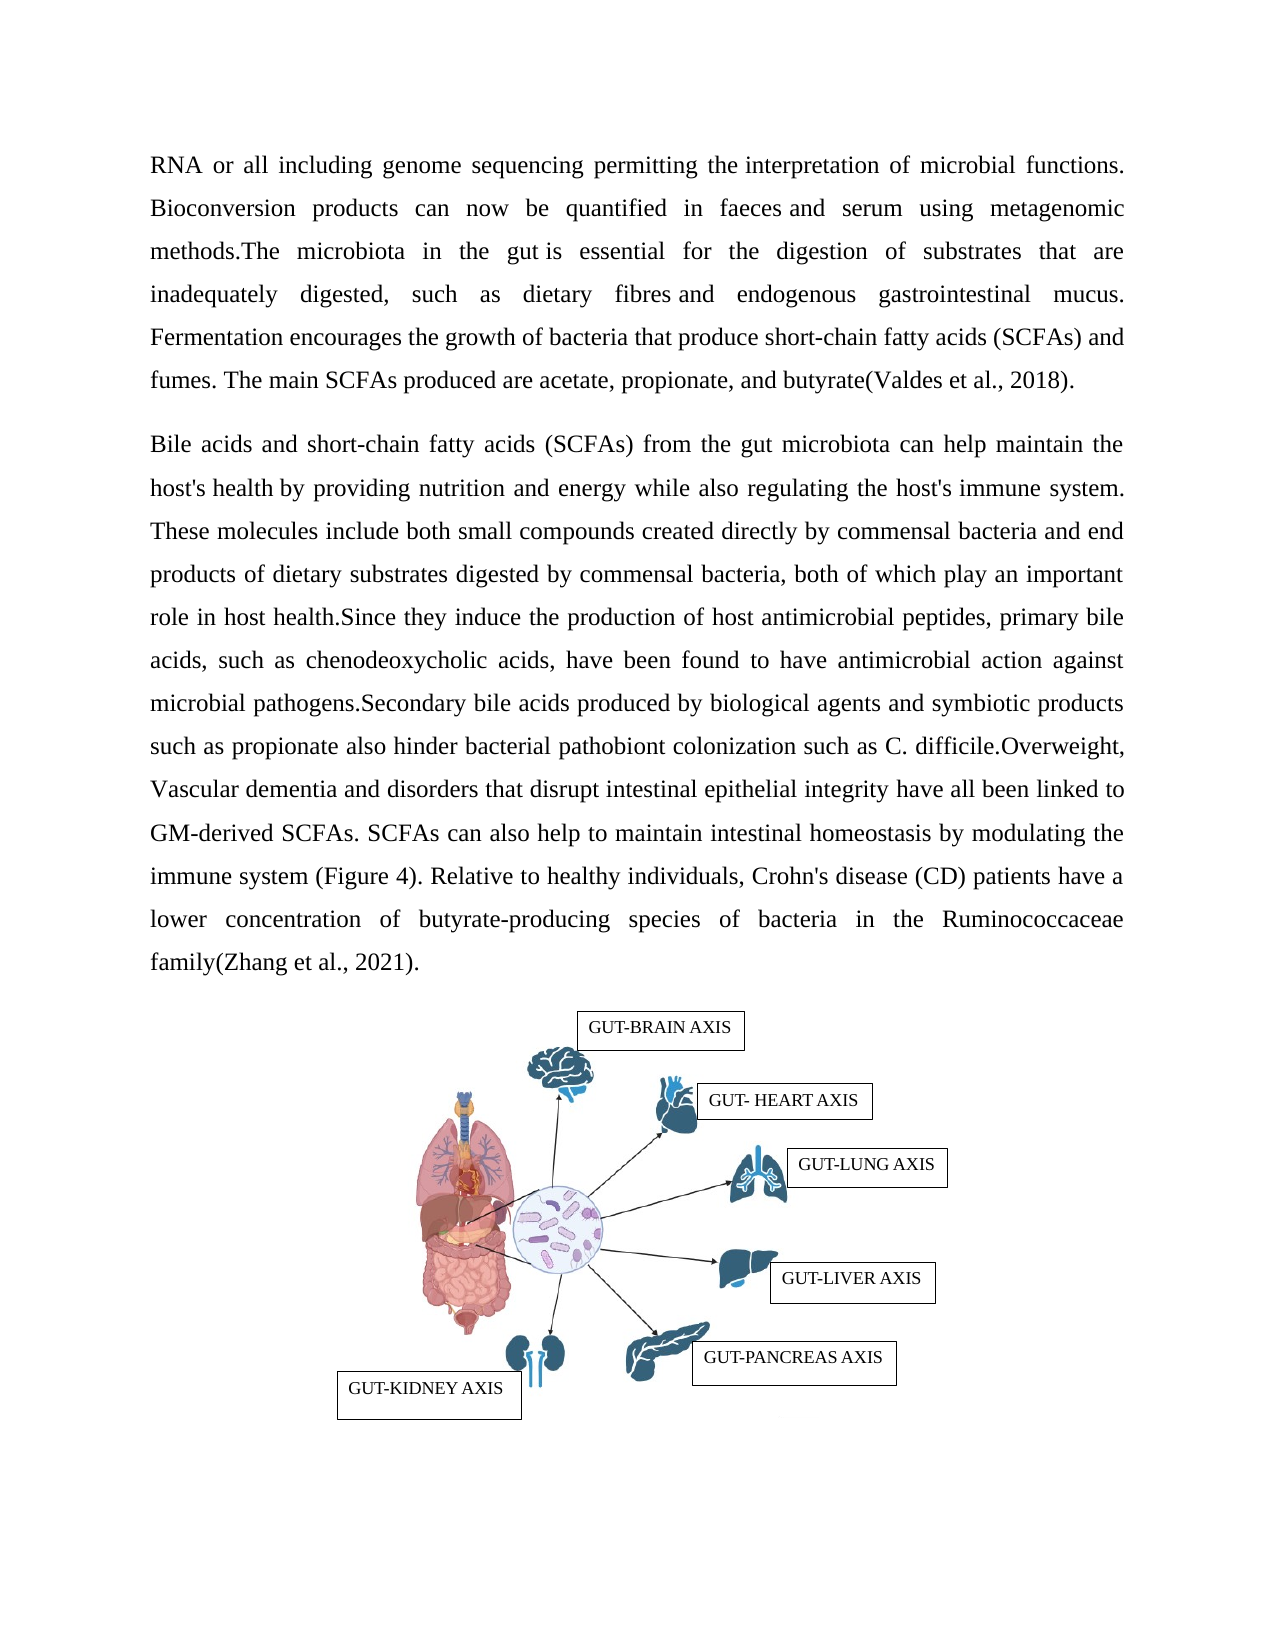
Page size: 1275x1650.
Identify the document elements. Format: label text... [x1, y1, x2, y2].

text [150, 150, 1125, 394]
text Bile acids and short-chain fatty acids (SCFAs) from the gut microbiota can help maintain the host's health by providing nutrition and energy while also regulating the host's immune system. These molecules include both small compounds created directly by commensal bacteria and end products of dietary substrates digested by commensal bacteria, both of which play an important role in host health.Since they induce the production of host antimicrobial peptides, primary bile acids, such as chenodeoxycholic acids, have been found to have antimicrobial action against microbial pathogens.Secondary bile acids produced by biological agents and symbiotic products such as propionate also hinder bacterial pathobiont colonization such as C. difficile.Overweight, Vascular dementia and disorders that disrupt intestinal epithelial integrity have all been linked to GM-derived SCFAs. SCFAs can also help to maintain intestinal homeostasis by modulating the immune system (Figure 4). Relative to healthy individuals, Crohn's disease (CD) patients have a lower concentration of butyrate-producing species of bacteria in the Ruminococcaceae family(Zhang et al., 2021). [150, 429, 1125, 976]
